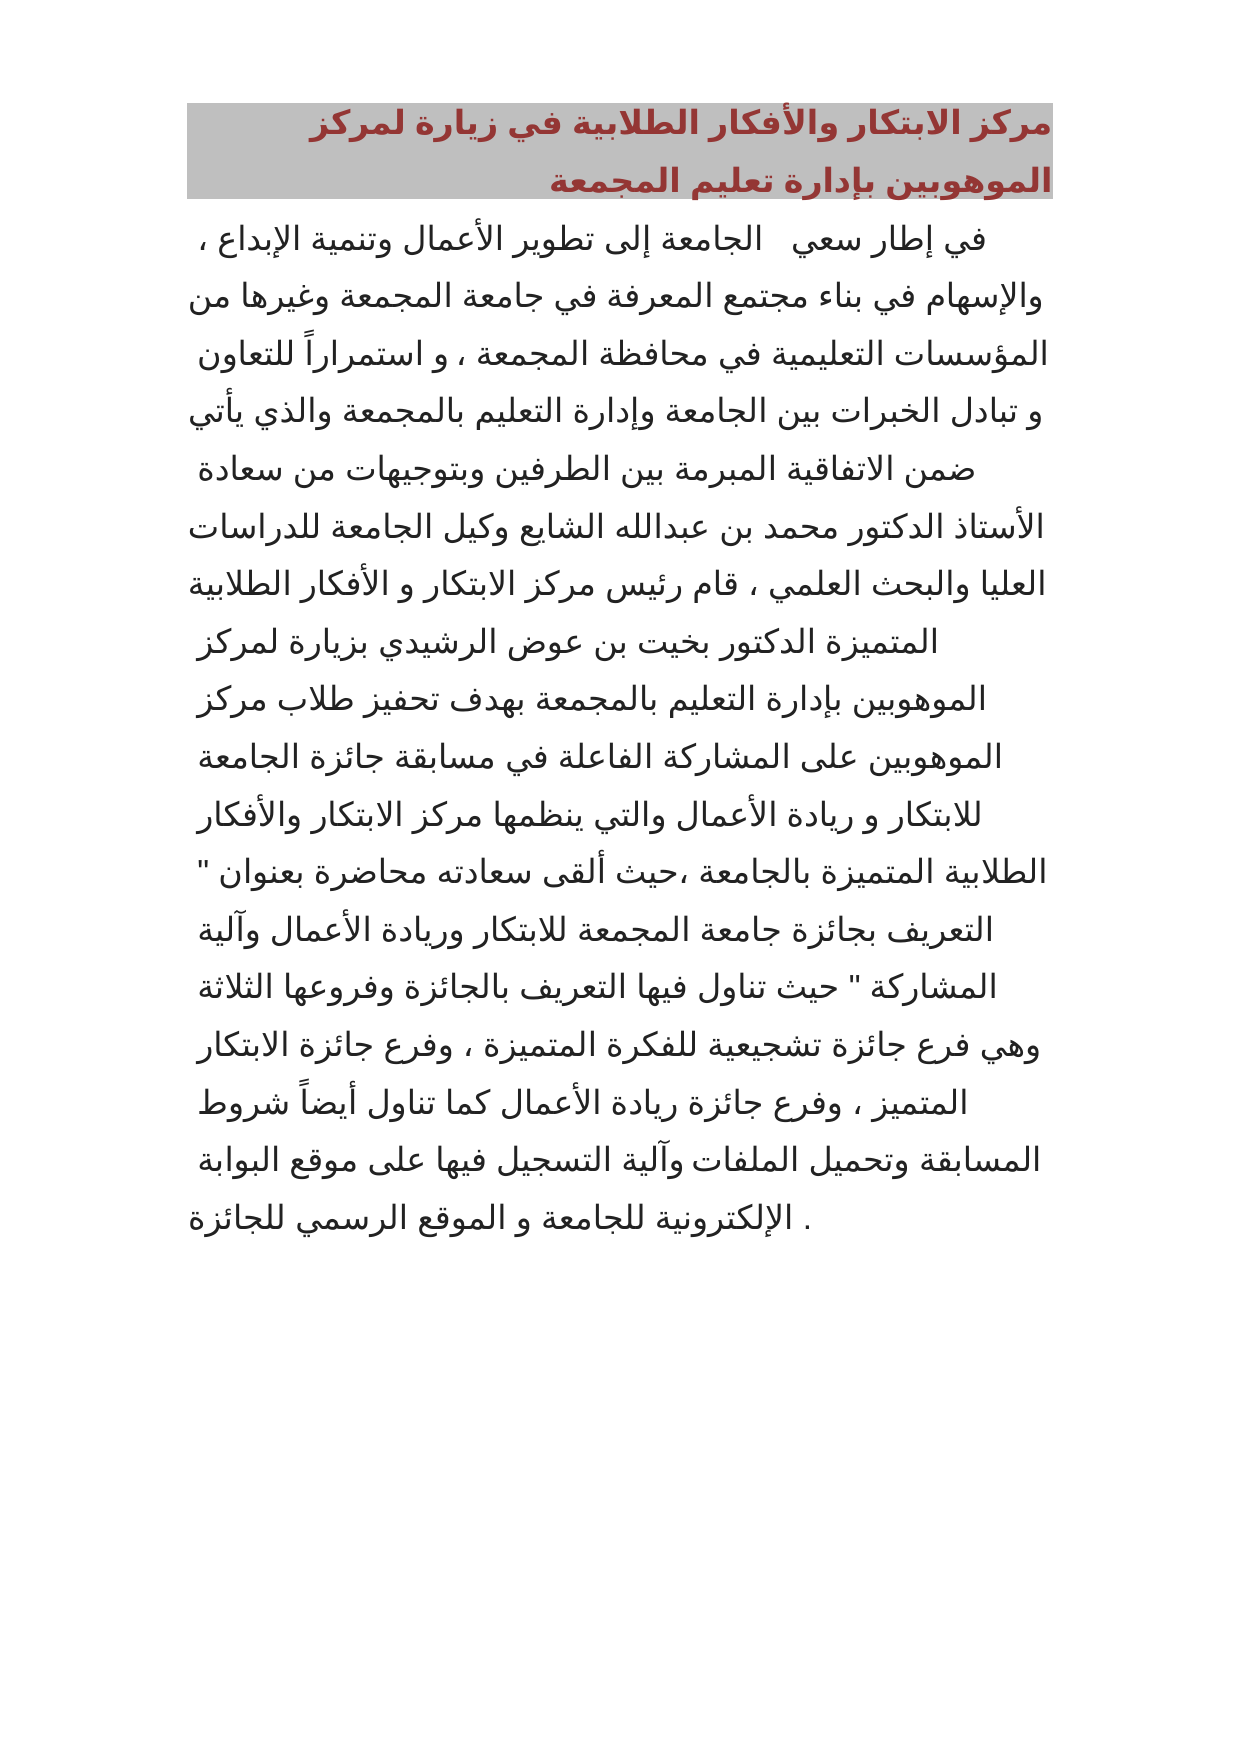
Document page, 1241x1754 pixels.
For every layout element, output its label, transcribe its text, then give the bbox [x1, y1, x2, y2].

text مركز الابتكار والأفكار الطلابية في زيارة لمركز الموهوبين بإدارة تعليم المجمعة [187, 103, 1053, 199]
text في إطار سعي الجامعة إلى تطوير الأعمال وتنمية الإبداع ، والإسهام في بناء مجتمع المعرفة في جامعة المجمعة وغيرها من المؤسسات التعليمية في محافظة المجمعة ، و استمراراً للتعاون و تبادل الخبرات بين الجامعة وإدارة التعليم بالمجمعة والذي يأتي ضمن الاتفاقية المبرمة بين الطرفين وبتوجيهات من سعادة الأستاذ الدكتور محمد بن عبدالله الشايع وكيل الجامعة للدراسات العليا والبحث العلمي ، قام رئيس مركز الابتكار و الأفكار الطلابية المتميزة الدكتور بخيت بن عوض الرشيدي بزيارة لمركز الموهوبين بإدارة التعليم بالمجمعة بهدف تحفيز طلاب مركز الموهوبين على المشاركة الفاعلة في مسابقة جائزة الجامعة للابتكار و ريادة الأعمال والتي ينظمها مركز الابتكار والأفكار الطلابية المتميزة بالجامعة ،حيث ألقى سعادته محاضرة بعنوان " التعريف بجائزة جامعة المجمعة للابتكار وريادة الأعمال وآلية المشاركة " حيث تناول فيها التعريف بالجائزة وفروعها الثلاثة وهي فرع جائزة تشجيعية للفكرة المتميزة ، وفرع جائزة الابتكار المتميز ، وفرع جائزة ريادة الأعمال كما تناول أيضاً شروط المسابقة وتحميل الملفات وآلية التسجيل فيها على موقع البوابة الإلكترونية للجامعة و الموقع الرسمي للجائزة . [187, 219, 1053, 1236]
